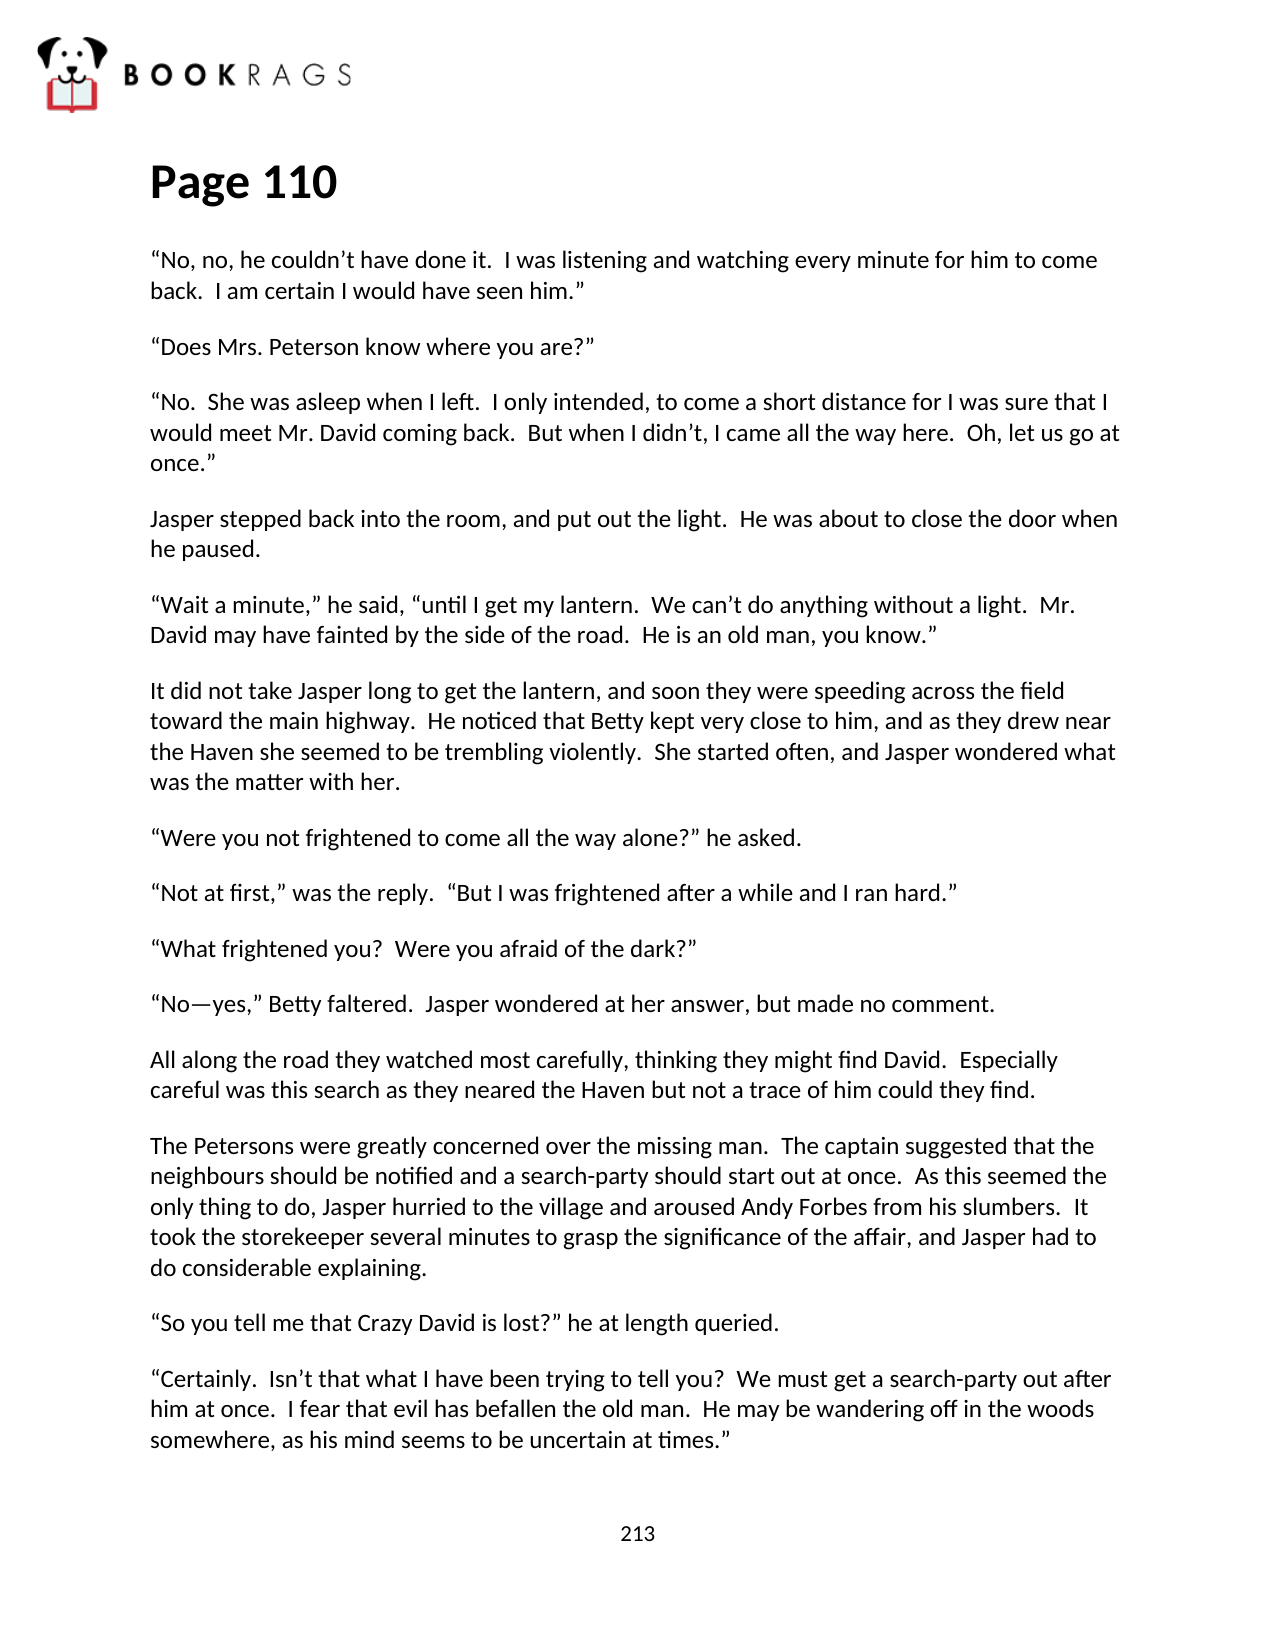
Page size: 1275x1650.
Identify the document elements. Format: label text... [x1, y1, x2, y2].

text “No—­yes,” Betty faltered. Jasper wondered at her answer, but made no comment. [150, 988, 1125, 1019]
picture [37, 37, 351, 113]
text “Not at first,” was the reply. “But I was frightened after a while and I ran hard.” [150, 877, 1125, 908]
text All along the road they watched most carefully, thinking they might find David. Especially careful was this search as they neared the Haven but not a trace of him could they find. [150, 1044, 1125, 1105]
text It did not take Jasper long to get the lantern, and soon they were speeding across the field toward the main highway. He noticed that Betty kept very close to him, and as they drew near the Haven she seemed to be trembling violently. She started often, and Jasper wondered what was the matter with her. [150, 675, 1125, 797]
text “Certainly. Isn’t that what I have been trying to tell you? We must get a search-party out after him at once. I fear that evil has befallen the old man. He may be wandering off in the woods somewhere, as his mind seems to be uncertain at times.” [150, 1363, 1125, 1455]
text “Wait a minute,” he said, “until I get my lantern. We can’t do anything without a light. Mr. David may have fainted by the side of the road. He is an old man, you know.” [150, 589, 1125, 650]
text The Petersons were greatly concerned over the missing man. The captain suggested that the neighbours should be notified and a search-party should start out at once. As this seemed the only thing to do, Jasper hurried to the village and aroused Andy Forbes from his slumbers. It took the storekeeper several minutes to grasp the significance of the affair, and Jasper had to do considerable explaining. [150, 1130, 1125, 1283]
text “No. She was asleep when I left. I only intended, to come a short distance for I was sure that I would meet Mr. David coming back. But when I didn’t, I came all the way here. Oh, let us go at once.” [150, 386, 1125, 478]
text Page 110 [150, 150, 1125, 211]
text “Were you not frightened to come all the way alone?” he asked. [150, 822, 1125, 852]
text “Does Mrs. Peterson know where you are?” [150, 331, 1125, 361]
text “So you tell me that Crazy David is lost?” he at length queried. [150, 1308, 1125, 1338]
text “What frightened you? Were you afraid of the dark?” [150, 933, 1125, 963]
text Jasper stepped back into the room, and put out the light. He was about to close the door when he paused. [150, 503, 1125, 564]
text “No, no, he couldn’t have done it. I was listening and watching every minute for him to come back. I am certain I would have seen him.” [150, 244, 1125, 306]
